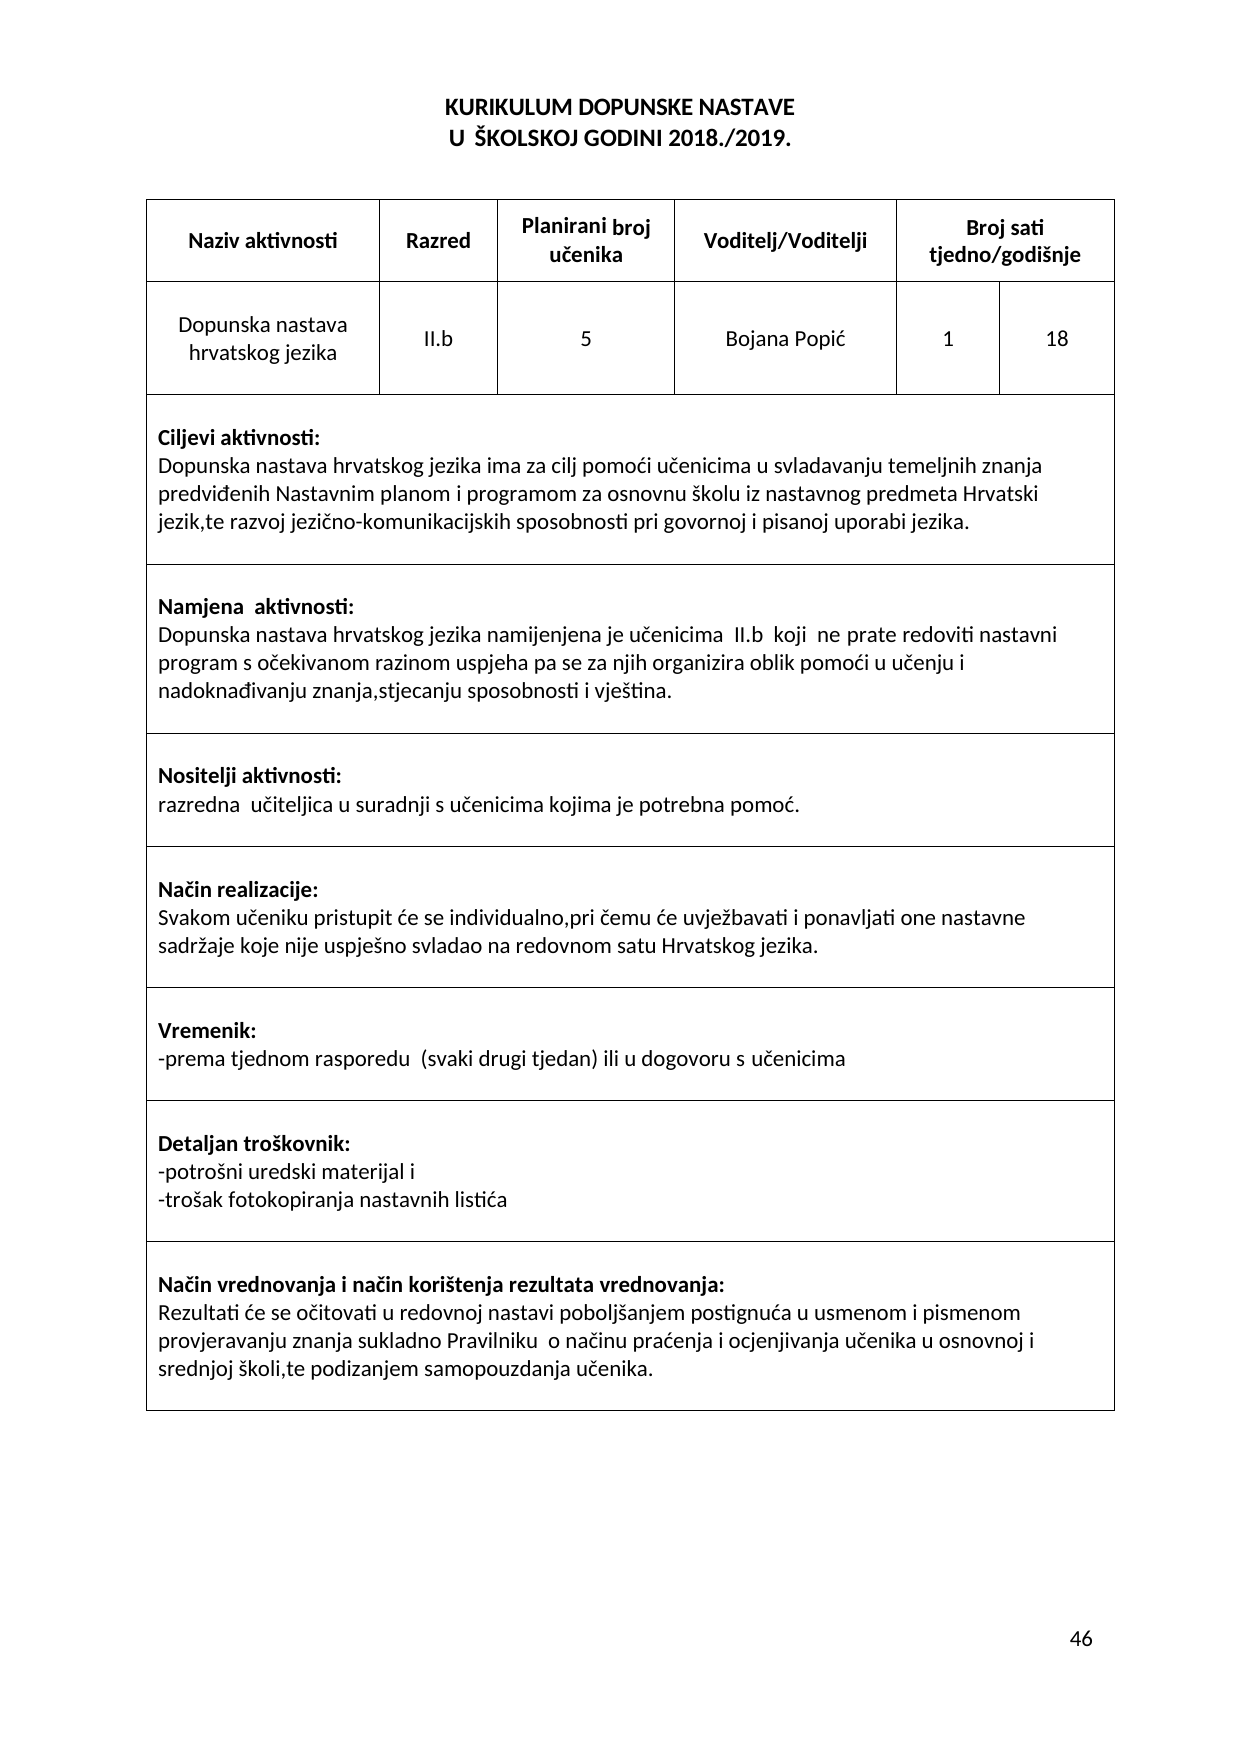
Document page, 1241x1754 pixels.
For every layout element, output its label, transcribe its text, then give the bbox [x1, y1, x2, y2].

table_cell Način realizacije: Svakom učeniku pristupit će se individualno,pri čemu će uvježbavati i ponavljati one nastavne sadržaje koje nije uspješno svladao na redovnom satu Hrvatskog jezika. [147, 847, 1114, 987]
table_header Broj sati tjedno/godišnje [897, 200, 1114, 281]
table_cell 5 [498, 282, 674, 394]
text KURIKULUM DOPUNSKE NASTAVE [148, 91, 1093, 122]
table_cell Način vrednovanja i način korištenja rezultata vrednovanja: Rezultati će se očitovati u redovnoj nastavi poboljšanjem postignuća u usmenom i pismenom provjeravanju znanja sukladno Pravilniku o načinu praćenja i ocjenjivanja učenika u osnovnoj i srednjoj školi,te podizanjem samopouzdanja učenika. [147, 1242, 1114, 1410]
table_cell II.b [380, 282, 497, 394]
table_cell Detaljan troškovnik: -potrošni uredski materijal i -trošak fotokopiranja nastavnih listića [147, 1101, 1114, 1241]
table_header Razred [380, 200, 497, 281]
table_cell Ciljevi aktivnosti: Dopunska nastava hrvatskog jezika ima za cilj pomoći učenicima u svladavanju temeljnih znanja predviđenih Nastavnim planom i programom za osnovnu školu iz nastavnog predmeta Hrvatski jezik,te razvoj jezično-komunikacijskih sposobnosti pri govornoj i pisanoj uporabi jezika. [147, 395, 1114, 563]
table_header Planirani broj učenika [498, 200, 674, 281]
table_cell Namjena aktivnosti: Dopunska nastava hrvatskog jezika namijenjena je učenicima II.b koji ne prate redoviti nastavni program s očekivanom razinom uspjeha pa se za njih organizira oblik pomoći u učenju i nadoknađivanju znanja,stjecanju sposobnosti i vještina. [147, 565, 1114, 733]
table_header Voditelj/Voditelji [675, 200, 896, 281]
table_cell Dopunska nastava hrvatskog jezika [147, 282, 379, 394]
table_cell 18 [1000, 282, 1114, 394]
table_cell 1 [897, 282, 999, 394]
table_cell Nositelji aktivnosti: razredna učiteljica u suradnji s učenicima kojima je potrebna pomoć. [147, 734, 1114, 846]
text U ŠKOLSKOJ GODINI 2018./2019. [148, 122, 1093, 152]
table_header Naziv aktivnosti [147, 200, 379, 281]
table_cell Bojana Popić [675, 282, 896, 394]
table_cell Vremenik: -prema tjednom rasporedu (svaki drugi tjedan) ili u dogovoru s učenicima [147, 988, 1114, 1100]
